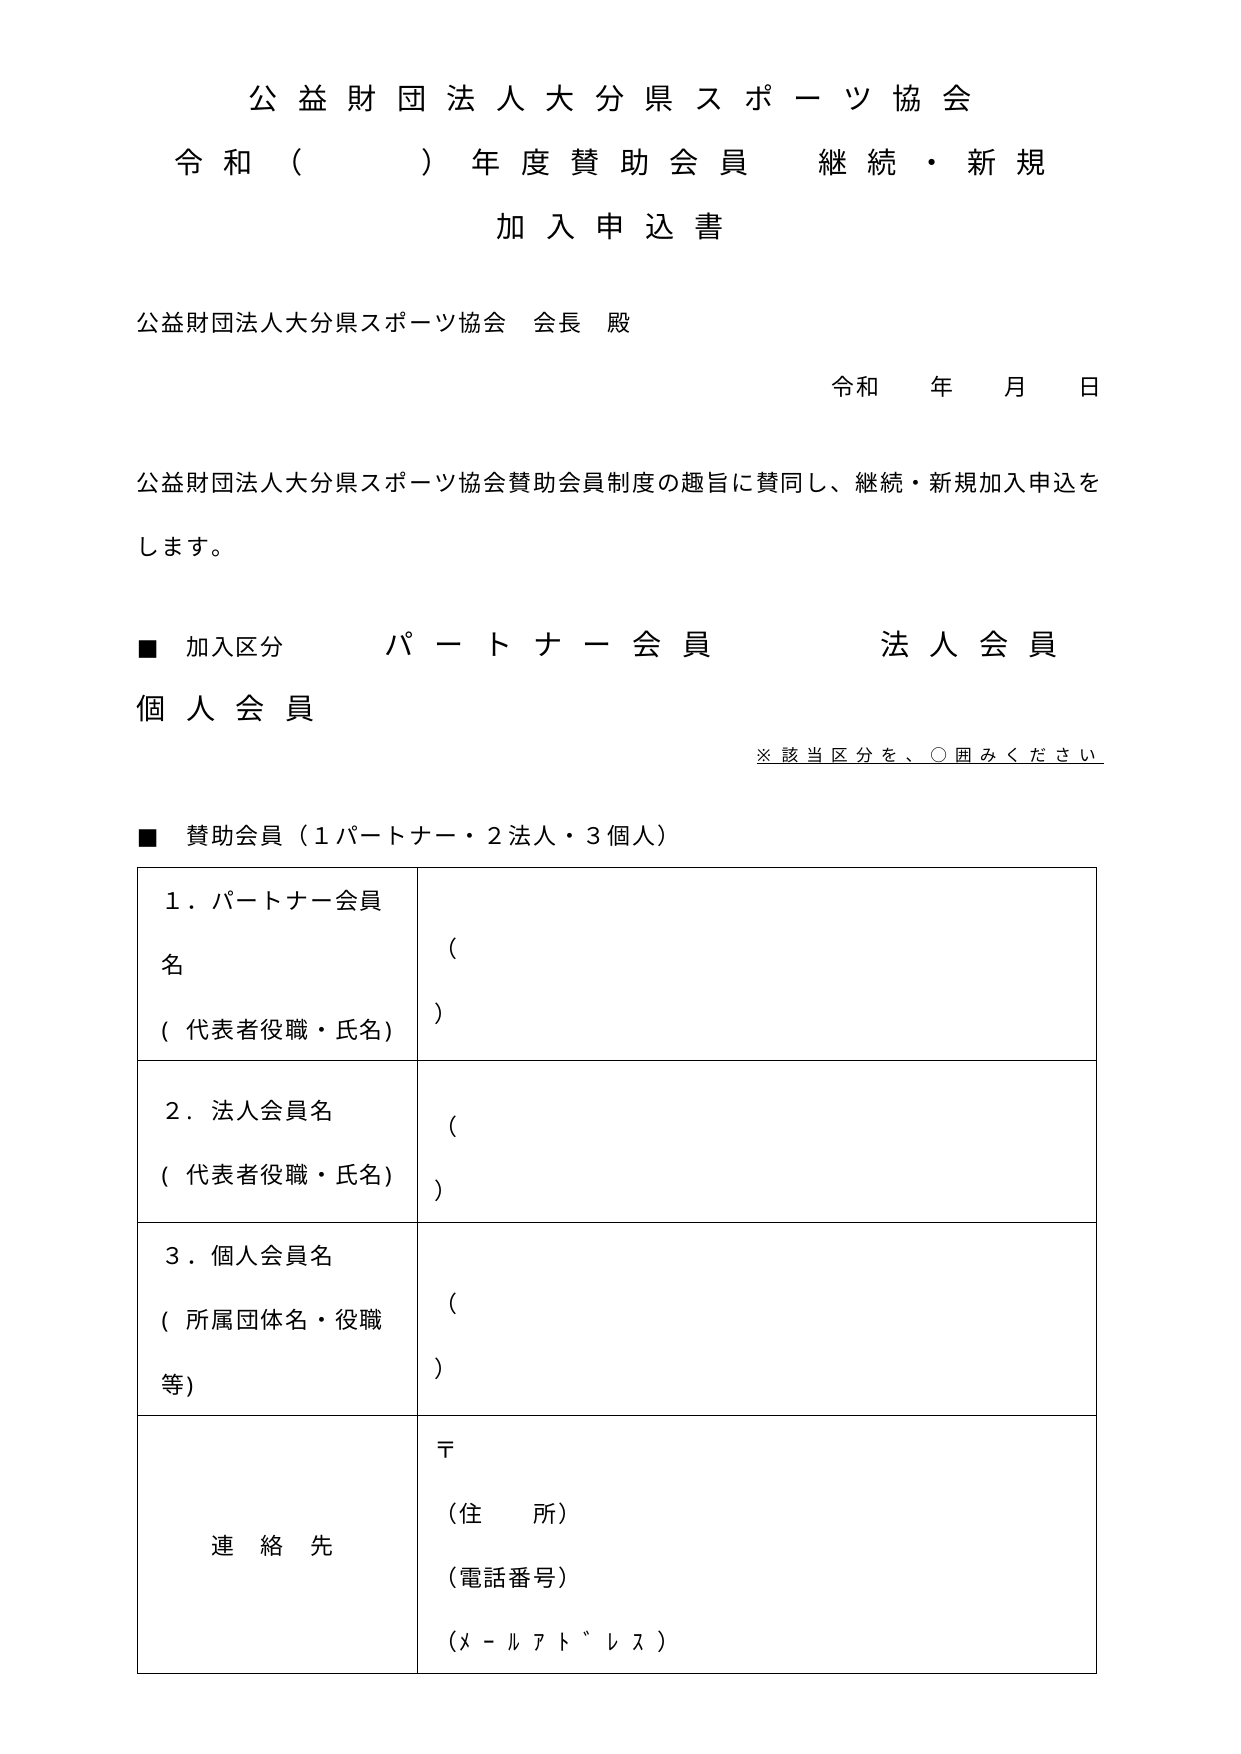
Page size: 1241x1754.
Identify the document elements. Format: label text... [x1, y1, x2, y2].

table_cell （ ） [418, 1061, 1096, 1222]
text 令和 年 月 日 [137, 353, 1103, 418]
text ■ 賛助会員（１パートナー・２法人・３個人） [137, 803, 1103, 867]
table_cell ２. 法人会員名 (代表者役職・氏名) [138, 1061, 417, 1222]
text 公益財団法人大分県スポーツ協会 会長 殿 [137, 289, 1103, 353]
table_header （ ） [418, 868, 1096, 1060]
table_cell ３．個人会員名 (所属団体名・役職等) [138, 1223, 417, 1415]
table_cell （ ） [418, 1223, 1096, 1415]
text 公益財団法人大分県スポーツ協会賛助会員制度の趣旨に賛同し、継続・新規加入申込をします。 [137, 450, 1103, 578]
text ※該当区分を、○囲みください [137, 738, 1103, 771]
text 公益財団法人大分県スポーツ協会 [137, 65, 1103, 129]
text ■ 加入区分 パートナー会員 法人会員 個人会員 [137, 610, 1103, 738]
table_header １．パートナー会員名 (代表者役職・氏名) [138, 868, 417, 1060]
table_cell 連 絡 先 [138, 1416, 417, 1673]
table_cell 〒 （住 所） （電話番号） （ﾒｰﾙｱﾄﾞﾚｽ） [418, 1416, 1096, 1673]
text 令和（ ）年度賛助会員 継続・新規 加入申込書 [137, 129, 1103, 257]
